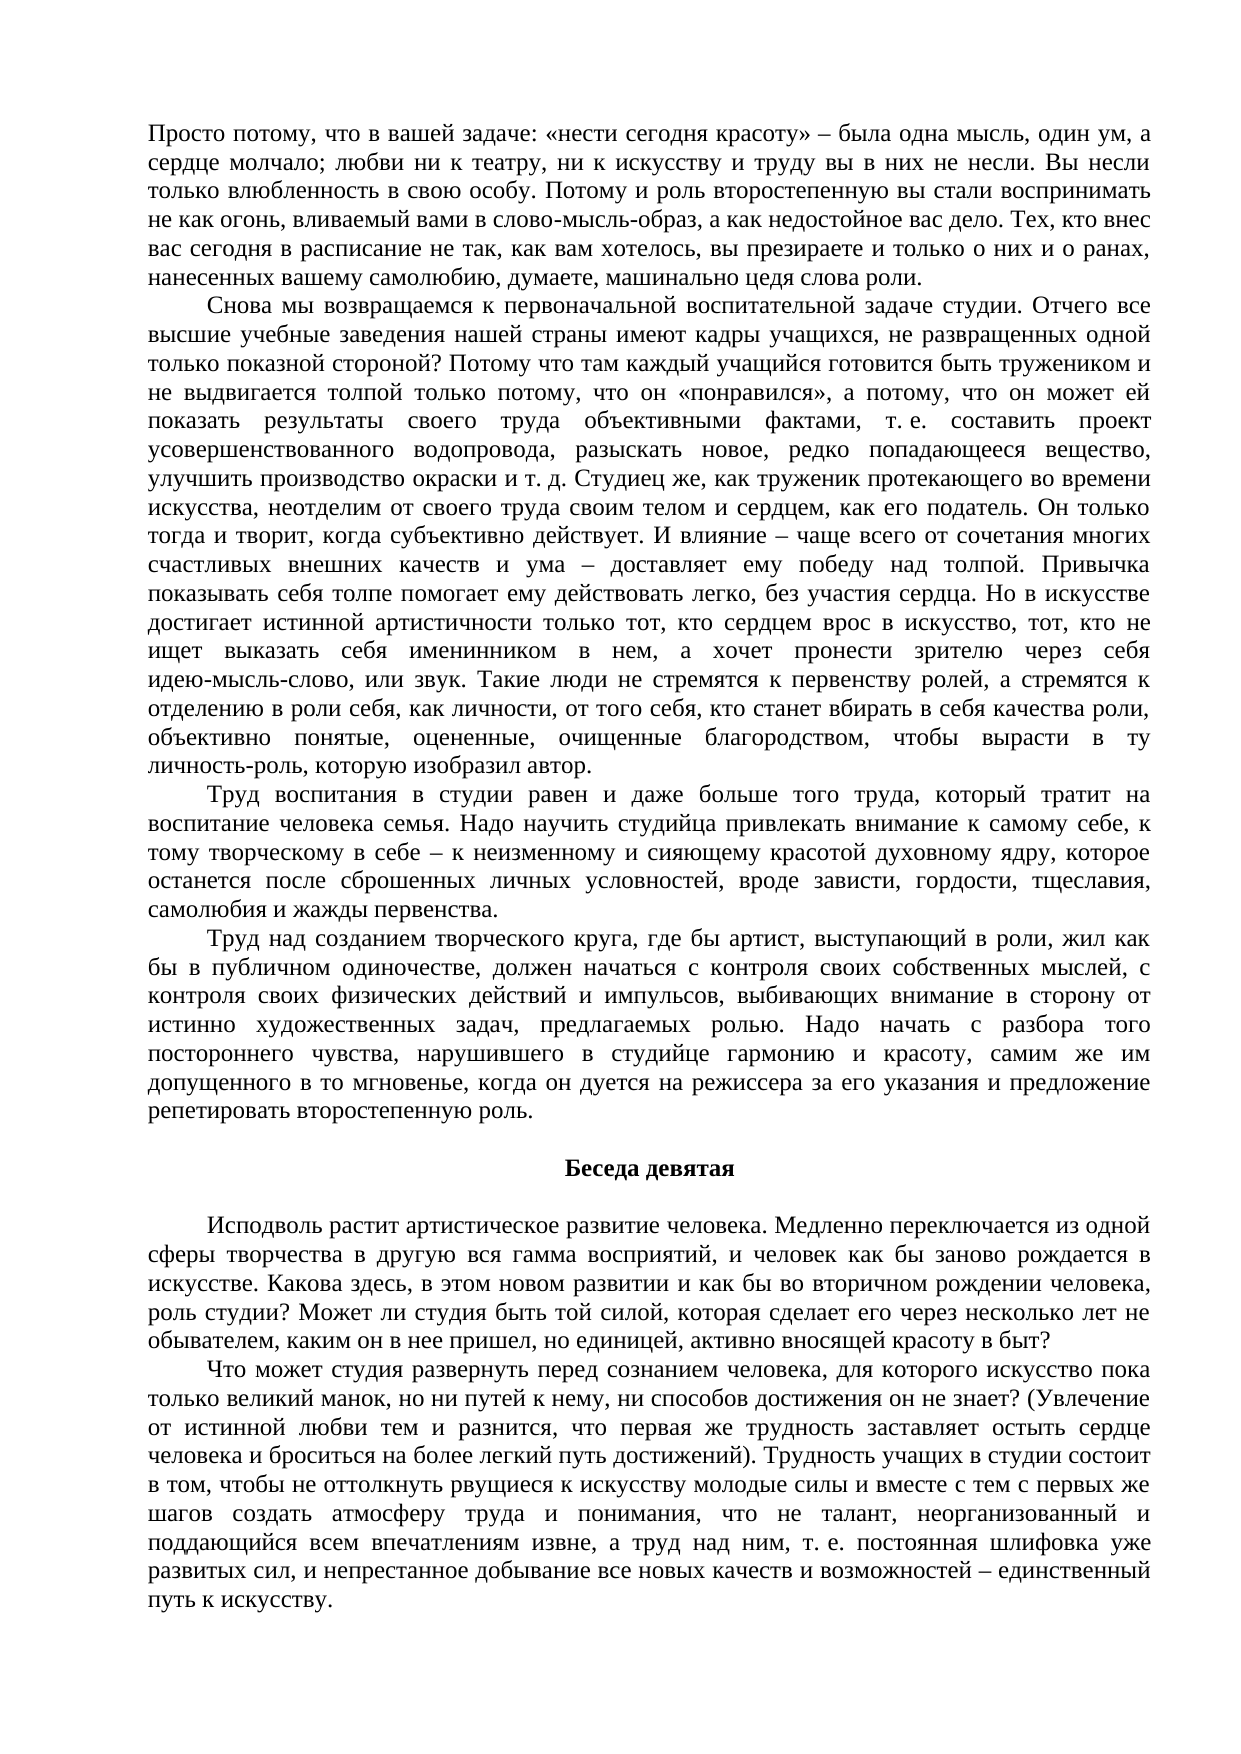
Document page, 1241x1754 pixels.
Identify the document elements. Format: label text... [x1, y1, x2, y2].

text Что может студия развернуть перед сознанием человека, для которого искусство пока только великий манок, но ни путей к нему, ни способов достижения он не знает? (Увлечение от истинной любви тем и разнится, что первая же трудность заставляет остыть сердце человека и броситься на более легкий путь достижений). Трудность учащих в студии состоит в том, чтобы не оттолкнуть рвущиеся к искусству молодые силы и вместе с тем с первых же шагов создать атмосферу труда и понимания, что не талант, неорганизованный и поддающийся всем впечатлениям извне, а труд над ним, т. е. постоянная шлифовка уже развитых сил, и непрестанное добывание все новых качеств и возможностей – единственный путь к искусству. [148, 1354, 1152, 1613]
text Снова мы возвращаемся к первоначальной воспитательной задаче студии. Отчего все высшие учебные заведения нашей страны имеют кадры учащихся, не развращенных одной только показной стороной? Потому что там каждый учащийся готовится быть тружеником и не выдвигается толпой только потому, что он «понравился», а потому, что он может ей показать результаты своего труда объективными фактами, т. е. составить проект усовершенствованного водопровода, разыскать новое, редко попадающееся вещество, улучшить производство окраски и т. д. Студиец же, как труженик протекающего во времени искусства, неотделим от своего труда своим телом и сердцем, как его податель. Он только тогда и творит, когда субъективно действует. И влияние – чаще всего от сочетания многих счастливых внешних качеств и ума – доставляет ему победу над толпой. Привычка показывать себя толпе помогает ему действовать легко, без участия сердца. Но в искусстве достигает истинной артистичности только тот, кто сердцем врос в искусство, тот, кто не ищет выказать себя именинником в нем, а хочет пронести зрителю через себя идею-мысль-слово, или звук. Такие люди не стремятся к первенству ролей, а стремятся к отделению в роли себя, как личности, от того себя, кто станет вбирать в себя качества роли, объективно понятые, оцененные, очищенные благородством, чтобы вырасти в ту личность-роль, которую изобразил автор. [148, 291, 1152, 779]
subtitle Беседа девятая [148, 1153, 1152, 1182]
text Исподволь растит артистическое развитие человека. Медленно переключается из одной сферы творчества в другую вся гамма восприятий, и человек как бы заново рождается в искусстве. Какова здесь, в этом новом развитии и как бы во вторичном рождении человека, роль студии? Может ли студия быть той силой, которая сделает его через несколько лет не обывателем, каким он в нее пришел, но единицей, активно вносящей красоту в быт? [148, 1211, 1152, 1354]
text Труд над созданием творческого круга, где бы артист, выступающий в роли, жил как бы в публичном одиночестве, должен начаться с контроля своих собственных мыслей, с контроля своих физических действий и импульсов, выбивающих внимание в сторону от истинно художественных задач, предлагаемых ролью. Надо начать с разбора того постороннего чувства, нарушившего в студийце гармонию и красоту, самим же им допущенного в то мгновенье, когда он дуется на режиссера за его указания и предложение репетировать второстепенную роль. [148, 923, 1152, 1124]
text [148, 118, 1152, 291]
text Труд воспитания в студии равен и даже больше того труда, который тратит на воспитание человека семья. Надо научить студийца привлекать внимание к самому себе, к тому творческому в себе – к неизменному и сияющему красотой духовному ядру, которое останется после сброшенных личных условностей, вроде зависти, гордости, тщеславия, самолюбия и жажды первенства. [148, 779, 1152, 923]
